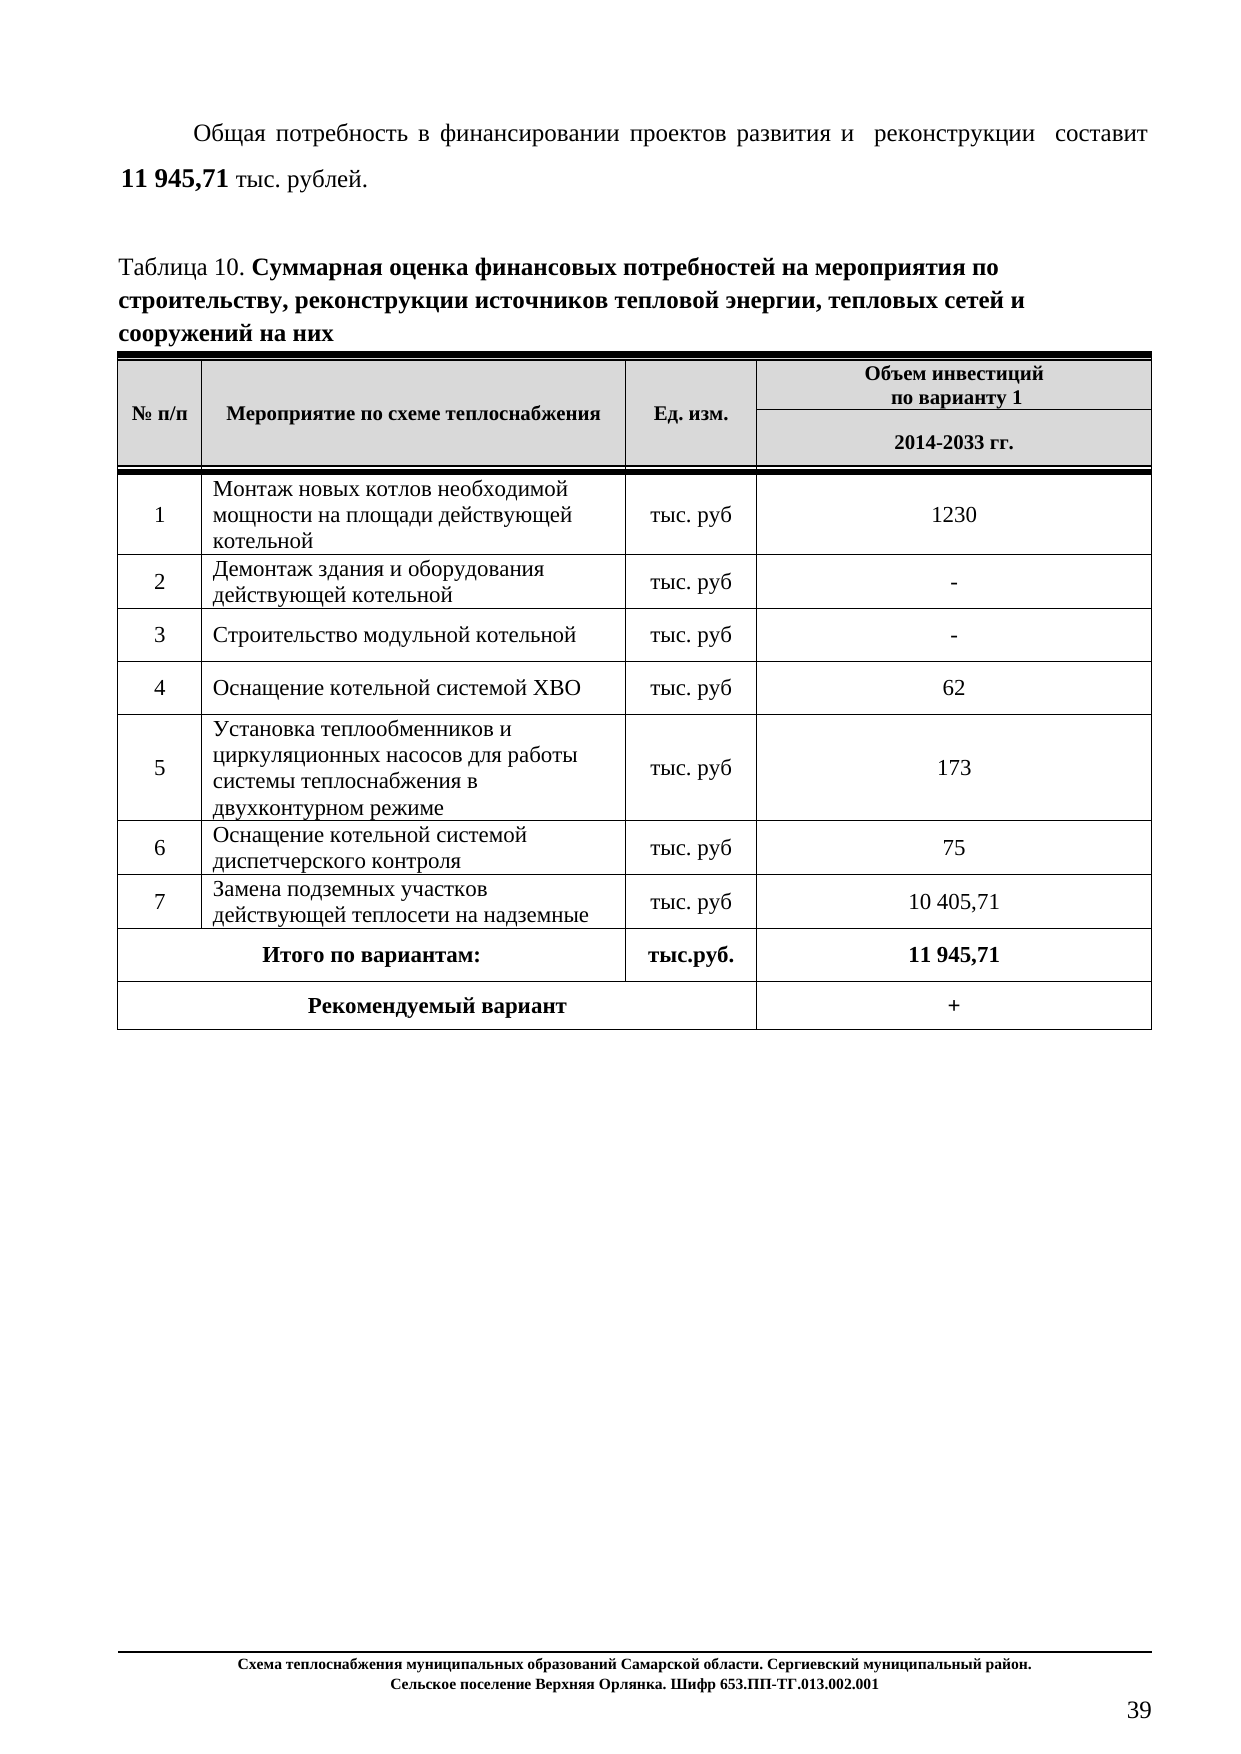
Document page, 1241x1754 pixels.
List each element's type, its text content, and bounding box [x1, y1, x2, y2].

text Суммарная оценка финансовых потребностей на мероприятия по строительству, реконструкции источников тепловой энергии, тепловых сетей и сооружений на них [118, 252, 1122, 347]
table_cell 7 [118, 875, 201, 928]
table_cell 2014-2033 гг. [757, 410, 1151, 465]
table_cell + [757, 982, 1151, 1029]
table_cell 11 945,71 [757, 929, 1151, 981]
table_cell Оснащение котельной системой ХВО [202, 662, 625, 714]
table_cell - [757, 555, 1151, 607]
table_cell тыс.руб. [626, 929, 756, 981]
table_cell Итого по вариантам: [118, 929, 625, 981]
table_cell тыс. руб [626, 662, 756, 714]
table_cell Замена подземных участков действующей теплосети на надземные [202, 875, 625, 928]
table_cell 75 [757, 821, 1151, 874]
table_cell Рекомендуемый вариант [118, 982, 756, 1029]
table_header Ед. изм. [626, 361, 756, 465]
table_cell тыс. руб [626, 875, 756, 928]
table_cell тыс. руб [626, 609, 756, 661]
text Общая потребность в финансировании проектов развития и реконструкции составит 11 945,71 тыс. рублей. [121, 118, 1149, 193]
table_cell Установка теплообменников и циркуляционных насосов для работы системы теплоснабжения в двухконтурном режиме [202, 715, 625, 820]
table_cell 10 405,71 [757, 875, 1151, 928]
table_cell - [757, 609, 1151, 661]
table_cell тыс. руб [626, 555, 756, 607]
table_cell Строительство модульной котельной [202, 609, 625, 661]
table_cell 6 [118, 821, 201, 874]
table_cell 62 [757, 662, 1151, 714]
table_cell 3 [118, 609, 201, 661]
table_cell Оснащение котельной системой диспетчерского контроля [202, 821, 625, 874]
table_cell 2 [118, 555, 201, 607]
table_cell 4 [118, 662, 201, 714]
table_cell Монтаж новых котлов необходимой мощности на площади действующей котельной [202, 475, 625, 554]
table_header Объем инвестиций по варианту 1 [757, 361, 1151, 409]
table_cell тыс. руб [626, 475, 756, 554]
table_cell 1230 [757, 475, 1151, 554]
table_header Мероприятие по схеме теплоснабжения [202, 361, 625, 465]
table_cell тыс. руб [626, 821, 756, 874]
table_cell Демонтаж здания и оборудования действующей котельной [202, 555, 625, 607]
table_cell 173 [757, 715, 1151, 820]
table_header № п/п [118, 361, 201, 465]
table_cell тыс. руб [626, 715, 756, 820]
table_cell 1 [118, 475, 201, 554]
table_cell 5 [118, 715, 201, 820]
